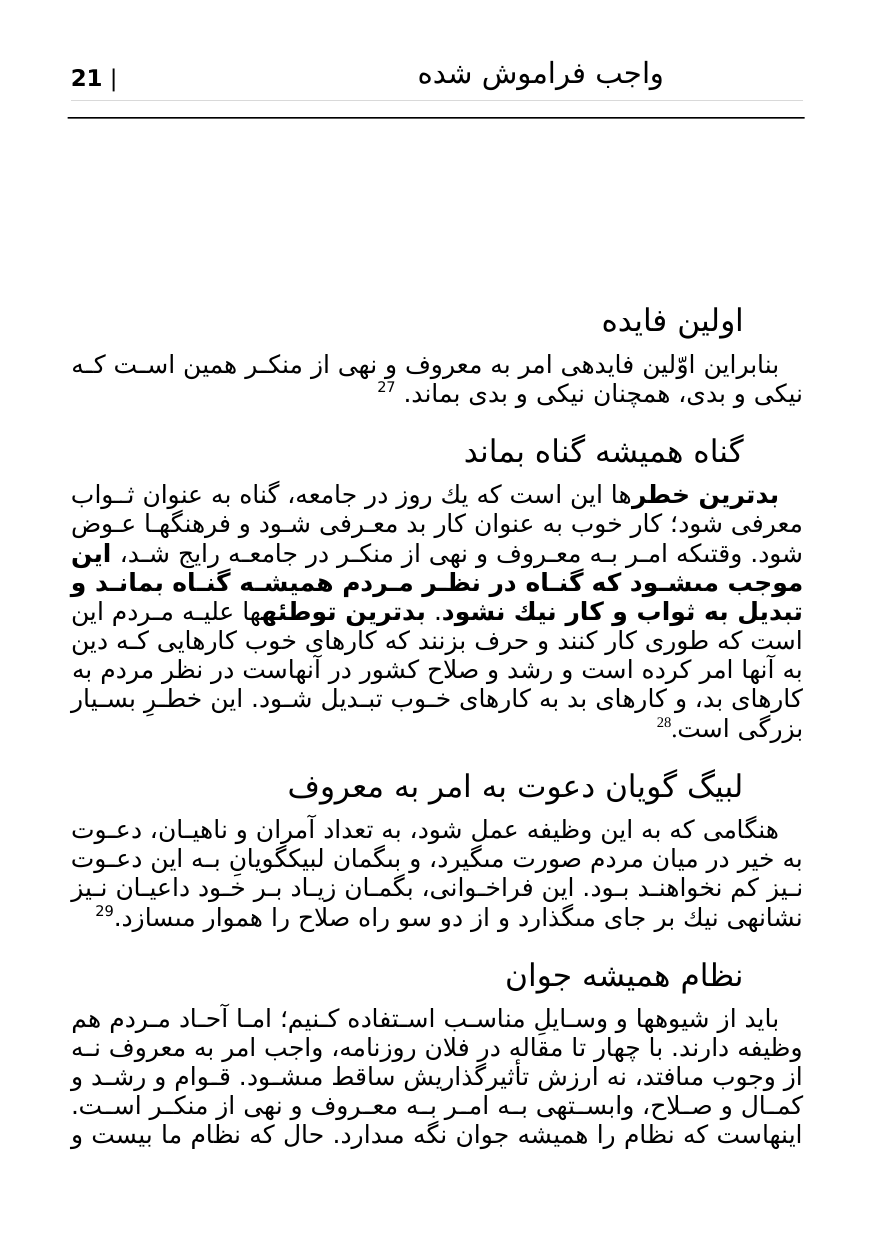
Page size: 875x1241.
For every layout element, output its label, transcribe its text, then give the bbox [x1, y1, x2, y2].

text بنابراين اوّلين فايده‏ى امر به معروف و نهى از منكر همين است كه نيكى و بدى، همچنان نيكى و بدى بماند. [71, 350, 803, 408]
text هنگامى كه به اين وظيفه عمل شود، به تعداد آمران و ناهيان، دعوت به خير در ميان مردم صورت مى‏گيرد، و بى‏گمان لبيك‏گويانِ به اين دعوت نيز كم نخواهند بود. اين فراخوانى، بگمان زياد بر خود داعيان نيز نشانه‏ى نيك بر جاى مى‏گذارد و از دو سو راه صلاح را هموار مى‏سازد. [71, 815, 803, 932]
subtitle اولین فایده [71, 303, 768, 339]
subtitle نظام همیشه جوان [71, 957, 768, 993]
subtitle لبیگ گویان دعوت به امر به معروف [71, 768, 768, 804]
subtitle گناه هميشه گناه بماند [71, 433, 768, 469]
text بدترين خطرها اين است كه يك روز در جامعه، گناه به عنوان ثواب معرفى شود؛ كار خوب به عنوان كار بد معرفى شود و فرهنگها عوض شود. وقتى‏كه امر به معروف و نهى از منكر در جامعه رايج شد، اين موجب مى‏شود كه گناه در نظر مردم هميشه گناه بماند و تبديل به ثواب و كار نيك نشود. بدترين توطئه‏ها عليه مردم اين است كه طورى كار كنند و حرف بزنند كه كارهاى خوب كارهايى كه دين به آن‏ها امر كرده است و رشد و صلاح كشور در آن‏هاست در نظر مردم به كارهاى بد، و كارهاى بد به كارهاى خوب تبديل شود. اين خطرِ بسيار بزرگى است. [71, 480, 803, 743]
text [71, 1004, 803, 1150]
